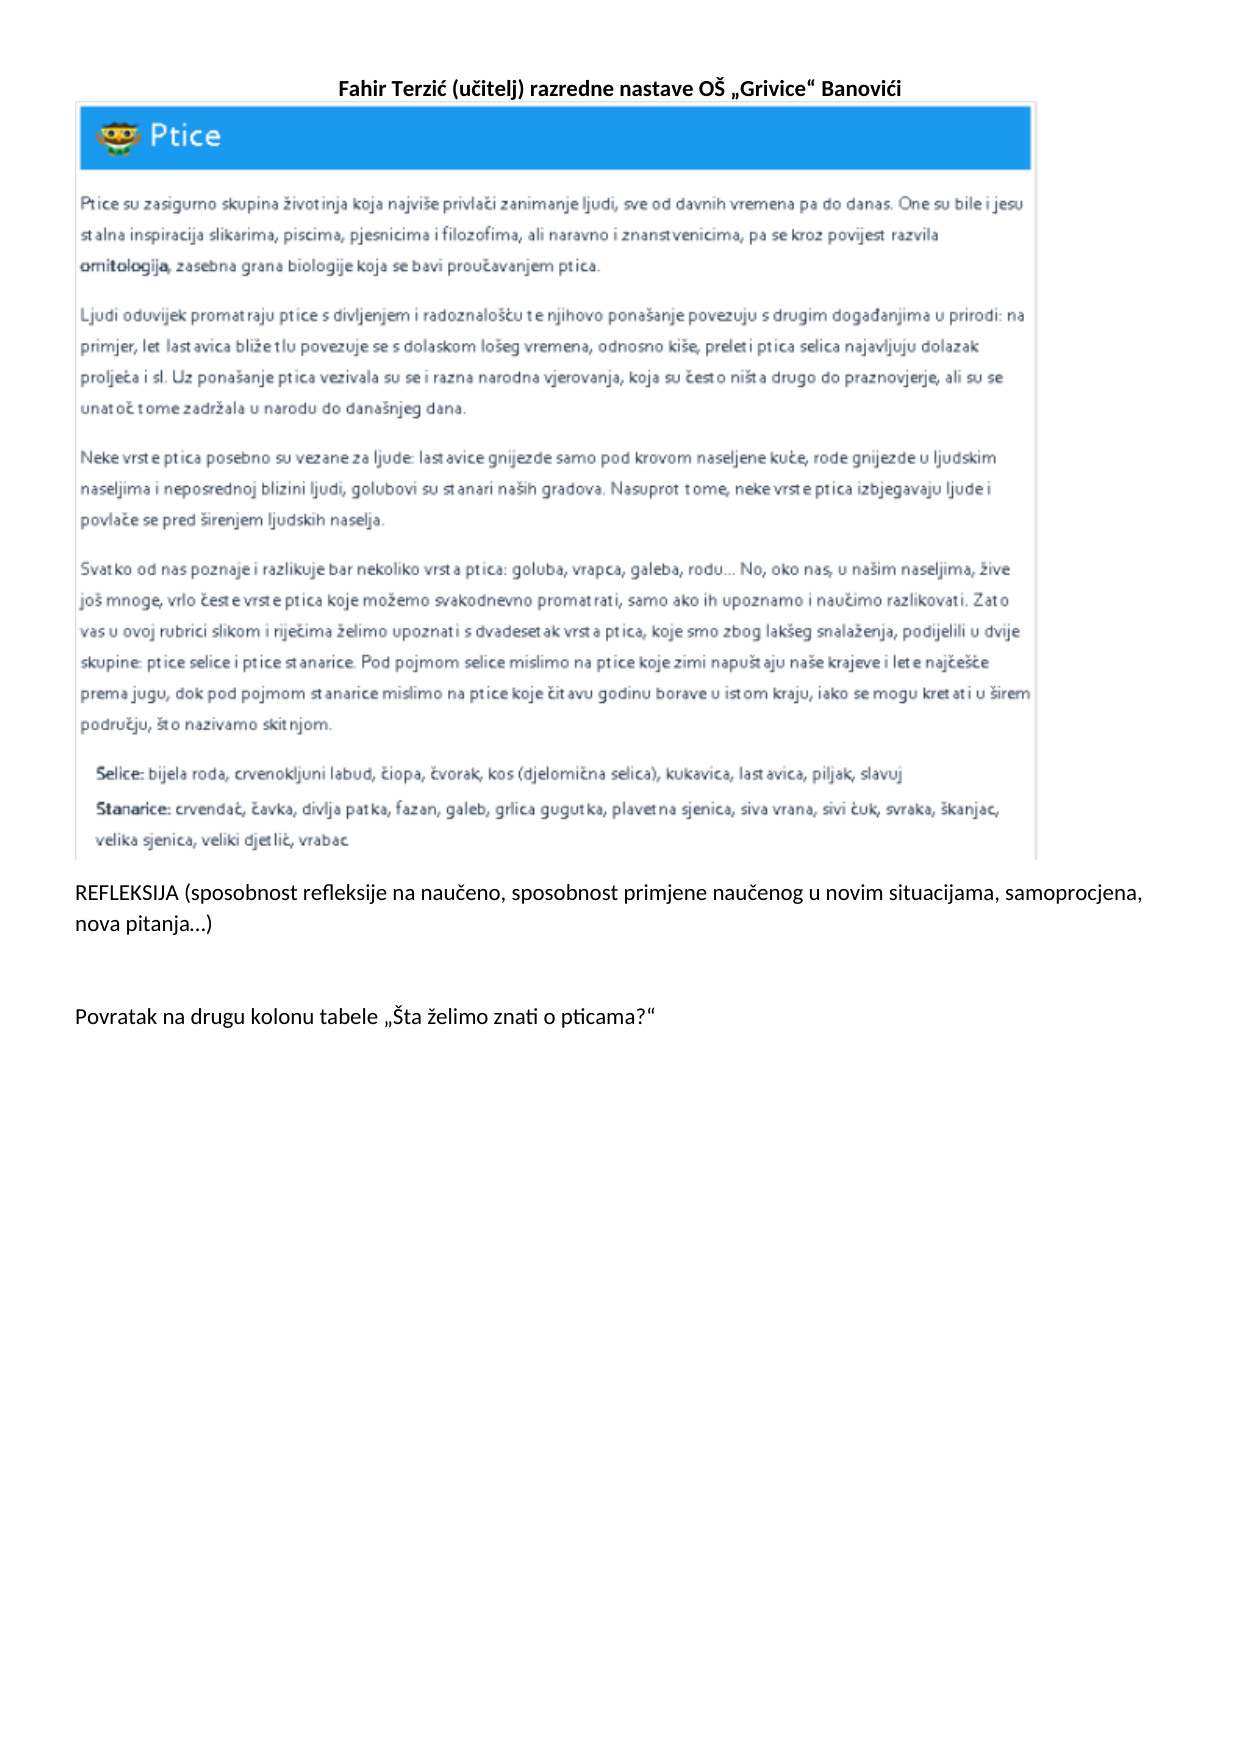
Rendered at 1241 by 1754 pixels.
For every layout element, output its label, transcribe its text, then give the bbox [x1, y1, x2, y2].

text Povratak na drugu kolonu tabele „Šta želimo znati o pticama?“ [75, 1002, 1165, 1030]
text REFLEKSIJA (sposobnost refleksije na naučeno, sposobnost primjene naučenog u novim situacijama, samoprocjena, nova pitanja…) [75, 878, 1165, 937]
picture [75, 101, 1038, 860]
